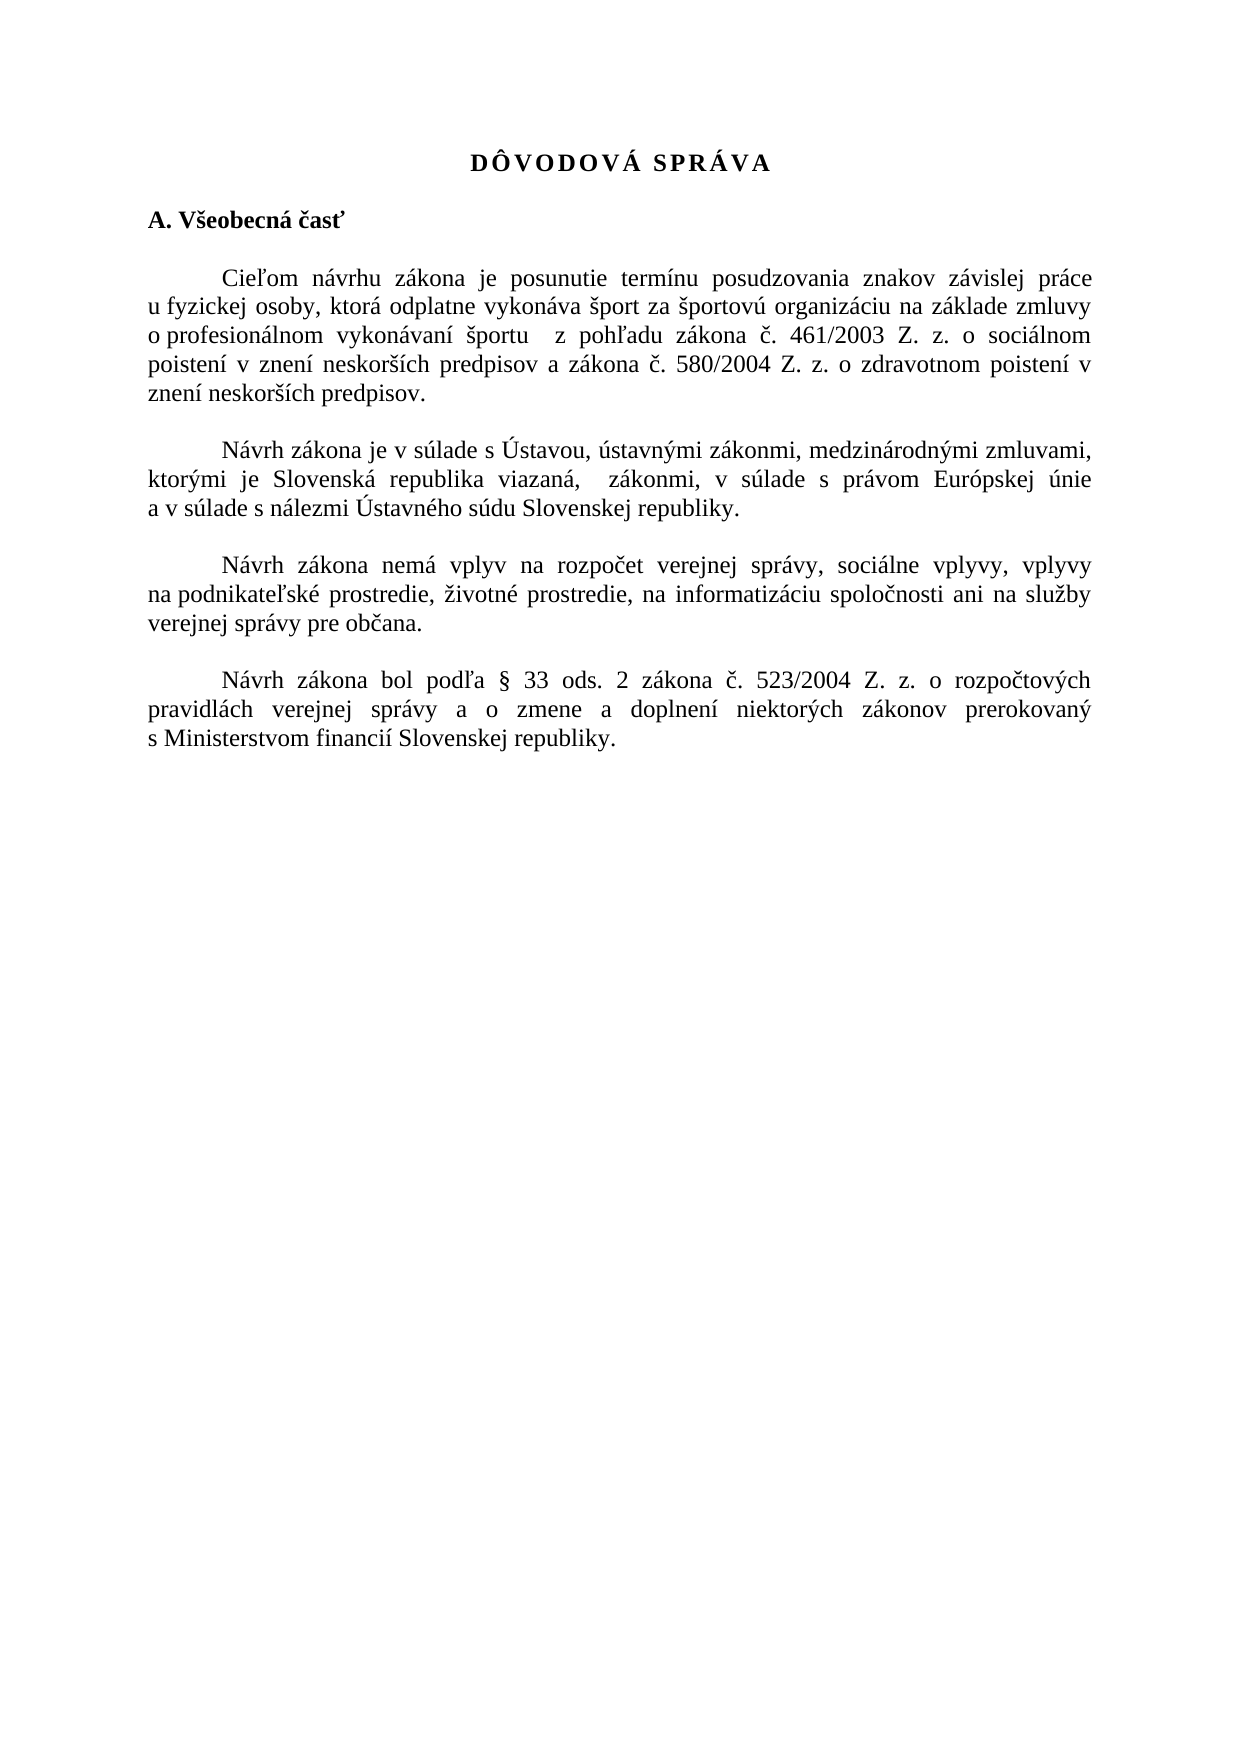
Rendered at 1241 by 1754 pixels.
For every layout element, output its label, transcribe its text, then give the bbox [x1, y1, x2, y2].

text A. Všeobecná časť [148, 205, 1092, 234]
text Návrh zákona je v súlade s Ústavou, ústavnými zákonmi, medzinárodnými zmluvami, ktorými je Slovenská republika viazaná, zákonmi, v súlade s právom Európskej únie a v súlade s nálezmi Ústavného súdu Slovenskej republiky. [148, 435, 1092, 521]
text Návrh zákona nemá vplyv na rozpočet verejnej správy, sociálne vplyvy, vplyvy na podnikateľské prostredie, životné prostredie, na informatizáciu spoločnosti ani na služby verejnej správy pre občana. [148, 550, 1092, 636]
text Návrh zákona bol podľa § 33 ods. 2 zákona č. 523/2004 Z. z. o rozpočtových pravidlách verejnej správy a o zmene a doplnení niektorých zákonov prerokovaný s Ministerstvom financií Slovenskej republiky. [148, 665, 1092, 751]
text Cieľom návrhu zákona je posunutie termínu posudzovania znakov závislej práce u fyzickej osoby, ktorá odplatne vykonáva šport za športovú organizáciu na základe zmluvy o profesionálnom vykonávaní športu z pohľadu zákona č. 461/2003 Z. z. o sociálnom poistení v znení neskorších predpisov a zákona č. 580/2004 Z. z. o zdravotnom poistení v znení neskorších predpisov. [148, 263, 1092, 406]
text DÔVODOVÁ SPRÁVA [148, 148, 1092, 176]
